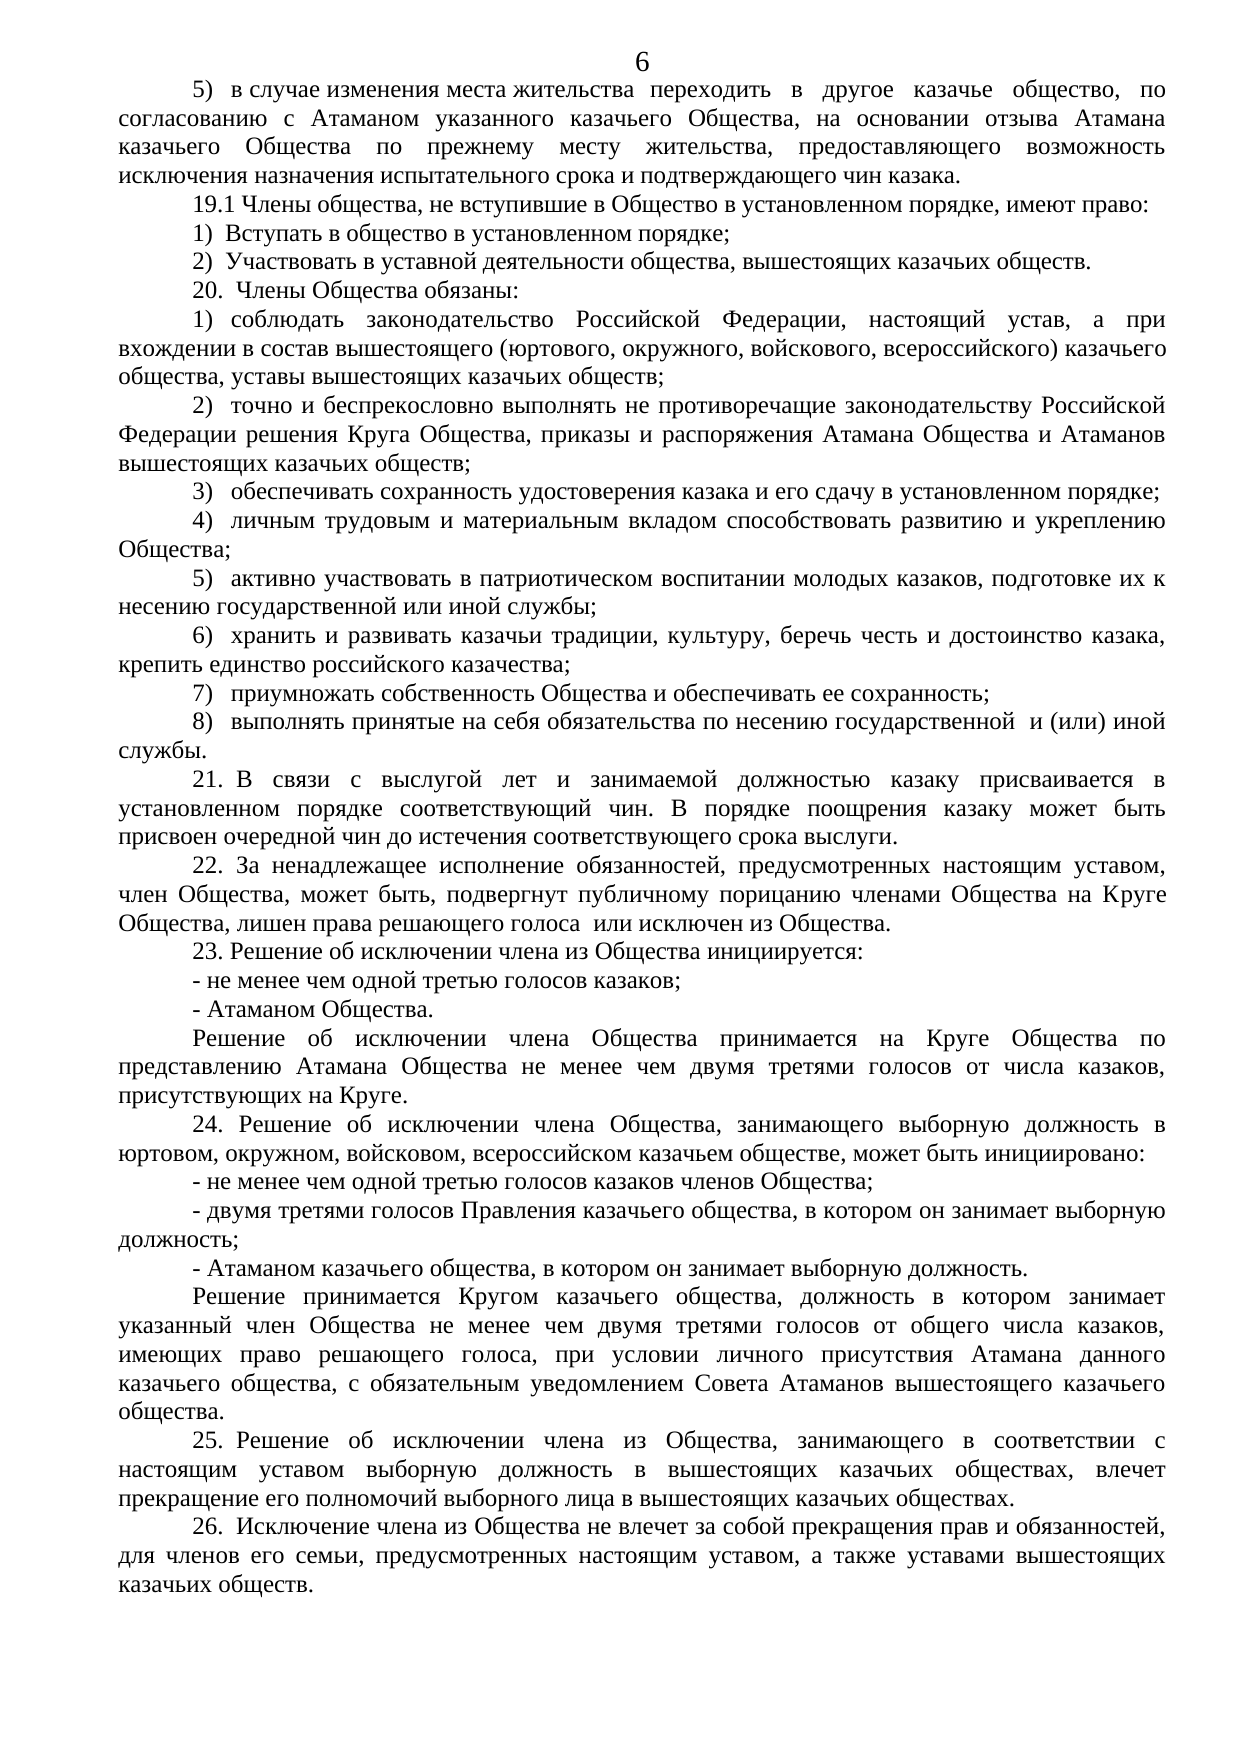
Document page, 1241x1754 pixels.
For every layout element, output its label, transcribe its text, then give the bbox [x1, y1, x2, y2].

list активно участвовать в патриотическом воспитании молодых казаков, подготовке их к несению государственной или иной службы; [118, 563, 1167, 620]
list обеспечивать сохранность удостоверения казака и его сдачу в установленном порядке; [118, 476, 1167, 505]
text 26. Исключение члена из Общества не влечет за собой прекращения прав и обязанностей, для членов его семьи, предусмотренных настоящим уставом, а также уставами вышестоящих казачьих обществ. [118, 1511, 1167, 1598]
list приумножать собственность Общества и обеспечивать ее сохранность; [118, 678, 1167, 706]
text 23. Решение об исключении члена из Общества инициируется: [118, 936, 1167, 965]
text - не менее чем одной третью голосов казаков членов Общества; [118, 1166, 1167, 1195]
list хранить и развивать казачьи традиции, культуру, беречь честь и достоинство казака, крепить единство российского казачества; [118, 620, 1167, 678]
text Решение принимается Кругом казачьего общества, должность в котором занимает указанный член Общества не менее чем двумя третями голосов от общего числа казаков, имеющих право решающего голоса, при условии личного присутствия Атамана данного казачьего общества, с обязательным уведомлением Совета Атаманов вышестоящего казачьего общества. [118, 1281, 1167, 1425]
list соблюдать законодательство Российской Федерации, настоящий устав, а при вхождении в состав вышестоящего (юртового, окружного, войскового, всероссийского) казачьего общества, уставы вышестоящих казачьих обществ; [118, 304, 1167, 390]
list точно и беспрекословно выполнять не противоречащие законодательству Российской Федерации решения Круга Общества, приказы и распоряжения Атамана Общества и Атаманов вышестоящих казачьих обществ; [118, 390, 1167, 476]
list выполнять принятые на себя обязательства по несению государственной и (или) иной службы. [118, 706, 1167, 764]
text 2) Участвовать в уставной деятельности общества, вышестоящих казачьих обществ. [192, 246, 1167, 275]
text Решение об исключении члена Общества принимается на Круге Общества по представлению Атамана Общества не менее чем двумя третями голосов от числа казаков, присутствующих на Круге. [118, 1023, 1167, 1109]
text 22. За ненадлежащее исполнение обязанностей, предусмотренных настоящим уставом, член Общества, может быть, подвергнут публичному порицанию членами Общества на Круге Общества, лишен права решающего голоса или исключен из Общества. [118, 850, 1167, 936]
text - Атаманом Общества. [118, 994, 1167, 1023]
text - Атаманом казачьего общества, в котором он занимает выборную должность. [118, 1253, 1167, 1281]
text 20. Члены Общества обязаны: [118, 275, 1167, 304]
list в случае изменения места жительства переходить в другое казачье общество, по согласованию с Атаманом указанного казачьего Общества, на основании отзыва Атамана казачьего Общества по прежнему месту жительства, предоставляющего возможность исключения назначения испытательного срока и подтверждающего чин казака. [118, 74, 1167, 189]
text 1) Вступать в общество в установленном порядке; [192, 218, 1167, 246]
text 24. Решение об исключении члена Общества, занимающего выборную должность в юртовом, окружном, войсковом, всероссийском казачьем обществе, может быть инициировано: [118, 1109, 1167, 1166]
text 21. В связи с выслугой лет и занимаемой должностью казаку присваивается в установленном порядке соответствующий чин. В порядке поощрения казаку может быть присвоен очередной чин до истечения соответствующего срока выслуги. [118, 764, 1167, 850]
text - двумя третями голосов Правления казачьего общества, в котором он занимает выборную должность; [118, 1195, 1167, 1253]
text - не менее чем одной третью голосов казаков; [118, 965, 1167, 994]
text 19.1 Члены общества, не вступившие в Общество в установленном порядке, имеют право: [192, 189, 1167, 218]
text 25. Решение об исключении члена из Общества, занимающего в соответствии с настоящим уставом выборную должность в вышестоящих казачьих обществах, влечет прекращение его полномочий выборного лица в вышестоящих казачьих обществах. [118, 1425, 1167, 1511]
list личным трудовым и материальным вкладом способствовать развитию и укреплению Общества; [118, 505, 1167, 563]
